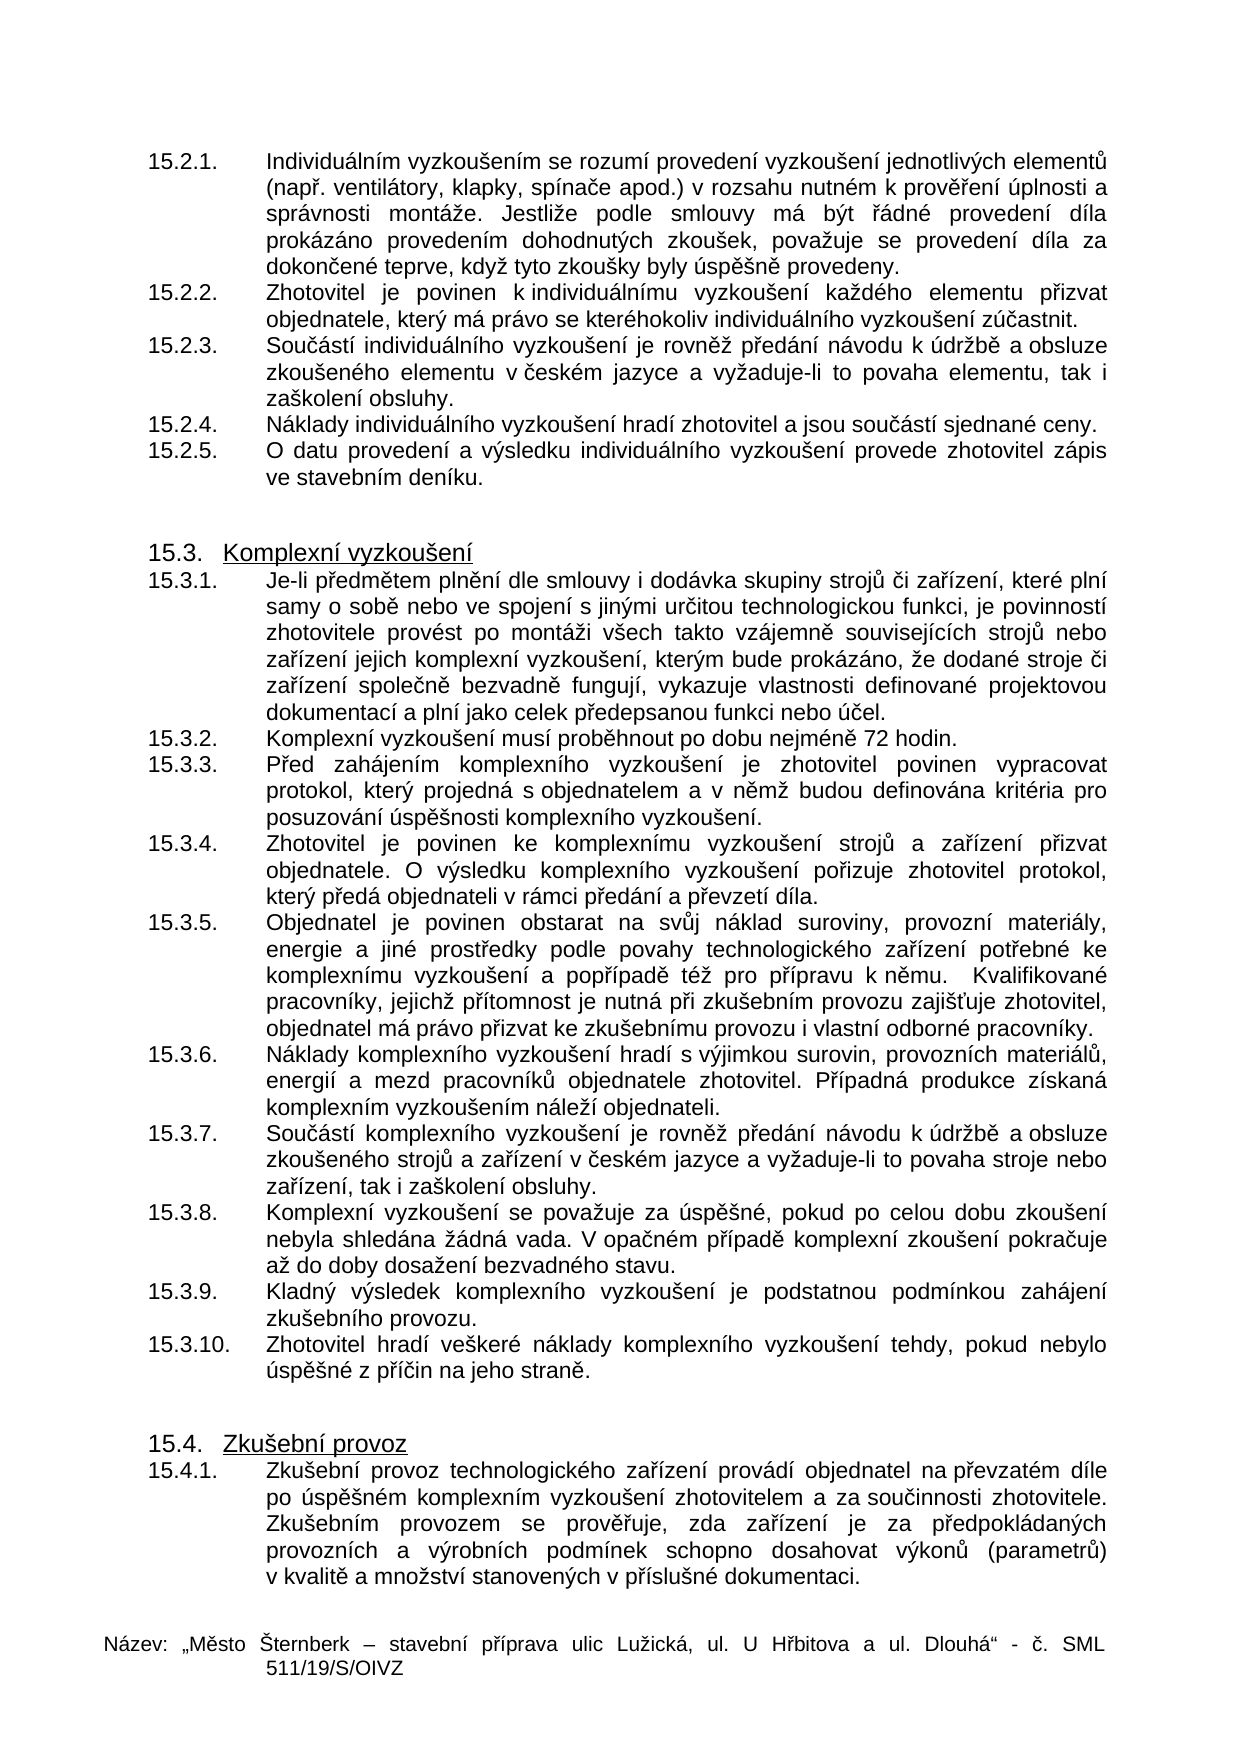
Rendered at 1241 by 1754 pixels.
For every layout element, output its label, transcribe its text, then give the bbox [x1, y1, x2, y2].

list Kladný výsledek komplexního vyzkoušení je podstatnou podmínkou zahájení zkušebního provozu. [148, 1278, 1107, 1331]
list Náklady individuálního vyzkoušení hradí zhotovitel a jsou součástí sjednané ceny. [148, 411, 1107, 437]
list Součástí komplexního vyzkoušení je rovněž předání návodu k údržbě a obsluze zkoušeného strojů a zařízení v českém jazyce a vyžaduje-li to povaha stroje nebo zařízení, tak i zaškolení obsluhy. [148, 1120, 1107, 1199]
list Součástí individuálního vyzkoušení je rovněž předání návodu k údržbě a obsluze zkoušeného elementu v českém jazyce a vyžaduje-li to povaha elementu, tak i zaškolení obsluhy. [148, 332, 1107, 411]
list Komplexní vyzkoušení [148, 538, 1107, 567]
list Zhotovitel hradí veškeré náklady komplexního vyzkoušení tehdy, pokud nebylo úspěšné z příčin na jeho straně. [148, 1331, 1107, 1384]
list Náklady komplexního vyzkoušení hradí s výjimkou surovin, provozních materiálů, energií a mezd pracovníků objednatele zhotovitel. Případná produkce získaná komplexním vyzkoušením náleží objednateli. [148, 1041, 1107, 1120]
list Zkušební provoz technologického zařízení provádí objednatel na převzatém díle po úspěšném komplexním vyzkoušení zhotovitelem a za součinnosti zhotovitele. Zkušebním provozem se prověřuje, zda zařízení je za předpokládaných provozních a výrobních podmínek schopno dosahovat výkonů (parametrů) v kvalitě a množství stanovených v příslušné dokumentaci. [148, 1457, 1107, 1589]
list Zkušební provoz [148, 1429, 1107, 1457]
list Objednatel je povinen obstarat na svůj náklad suroviny, provozní materiály, energie a jiné prostředky podle povahy technologického zařízení potřebné ke komplexnímu vyzkoušení a popřípadě též pro přípravu k němu. Kvalifikované pracovníky, jejichž přítomnost je nutná při zkušebním provozu zajišťuje zhotovitel, objednatel má právo přizvat ke zkušebnímu provozu i vlastní odborné pracovníky. [148, 909, 1107, 1041]
list Zhotovitel je povinen ke komplexnímu vyzkoušení strojů a zařízení přizvat objednatele. O výsledku komplexního vyzkoušení pořizuje zhotovitel protokol, který předá objednateli v rámci předání a převzetí díla. [148, 830, 1107, 909]
list O datu provedení a výsledku individuálního vyzkoušení provede zhotovitel zápis ve stavebním deníku. [148, 437, 1107, 490]
list Před zahájením komplexního vyzkoušení je zhotovitel povinen vypracovat protokol, který projedná s objednatelem a v němž budou definována kritéria pro posuzování úspěšnosti komplexního vyzkoušení. [148, 751, 1107, 830]
list Individuálním vyzkoušením se rozumí provedení vyzkoušení jednotlivých elementů (např. ventilátory, klapky, spínače apod.) v rozsahu nutném k prověření úplnosti a správnosti montáže. Jestliže podle smlouvy má být řádné provedení díla prokázáno provedením dohodnutých zkoušek, považuje se provedení díla za dokončené teprve, když tyto zkoušky byly úspěšně provedeny. [148, 148, 1107, 279]
list Komplexní vyzkoušení se považuje za úspěšné, pokud po celou dobu zkoušení nebyla shledána žádná vada. V opačném případě komplexní zkoušení pokračuje až do doby dosažení bezvadného stavu. [148, 1199, 1107, 1278]
list Je-li předmětem plnění dle smlouvy i dodávka skupiny strojů či zařízení, které plní samy o sobě nebo ve spojení s jinými určitou technologickou funkci, je povinností zhotovitele provést po montáži všech takto vzájemně souvisejících strojů nebo zařízení jejich komplexní vyzkoušení, kterým bude prokázáno, že dodané stroje či zařízení společně bezvadně fungují, vykazuje vlastnosti definované projektovou dokumentací a plní jako celek předepsanou funkci nebo účel. [148, 567, 1107, 725]
list Komplexní vyzkoušení musí proběhnout po dobu nejméně 72 hodin. [148, 725, 1107, 751]
list Zhotovitel je povinen k individuálnímu vyzkoušení každého elementu přizvat objednatele, který má právo se kteréhokoliv individuálního vyzkoušení zúčastnit. [148, 279, 1107, 332]
